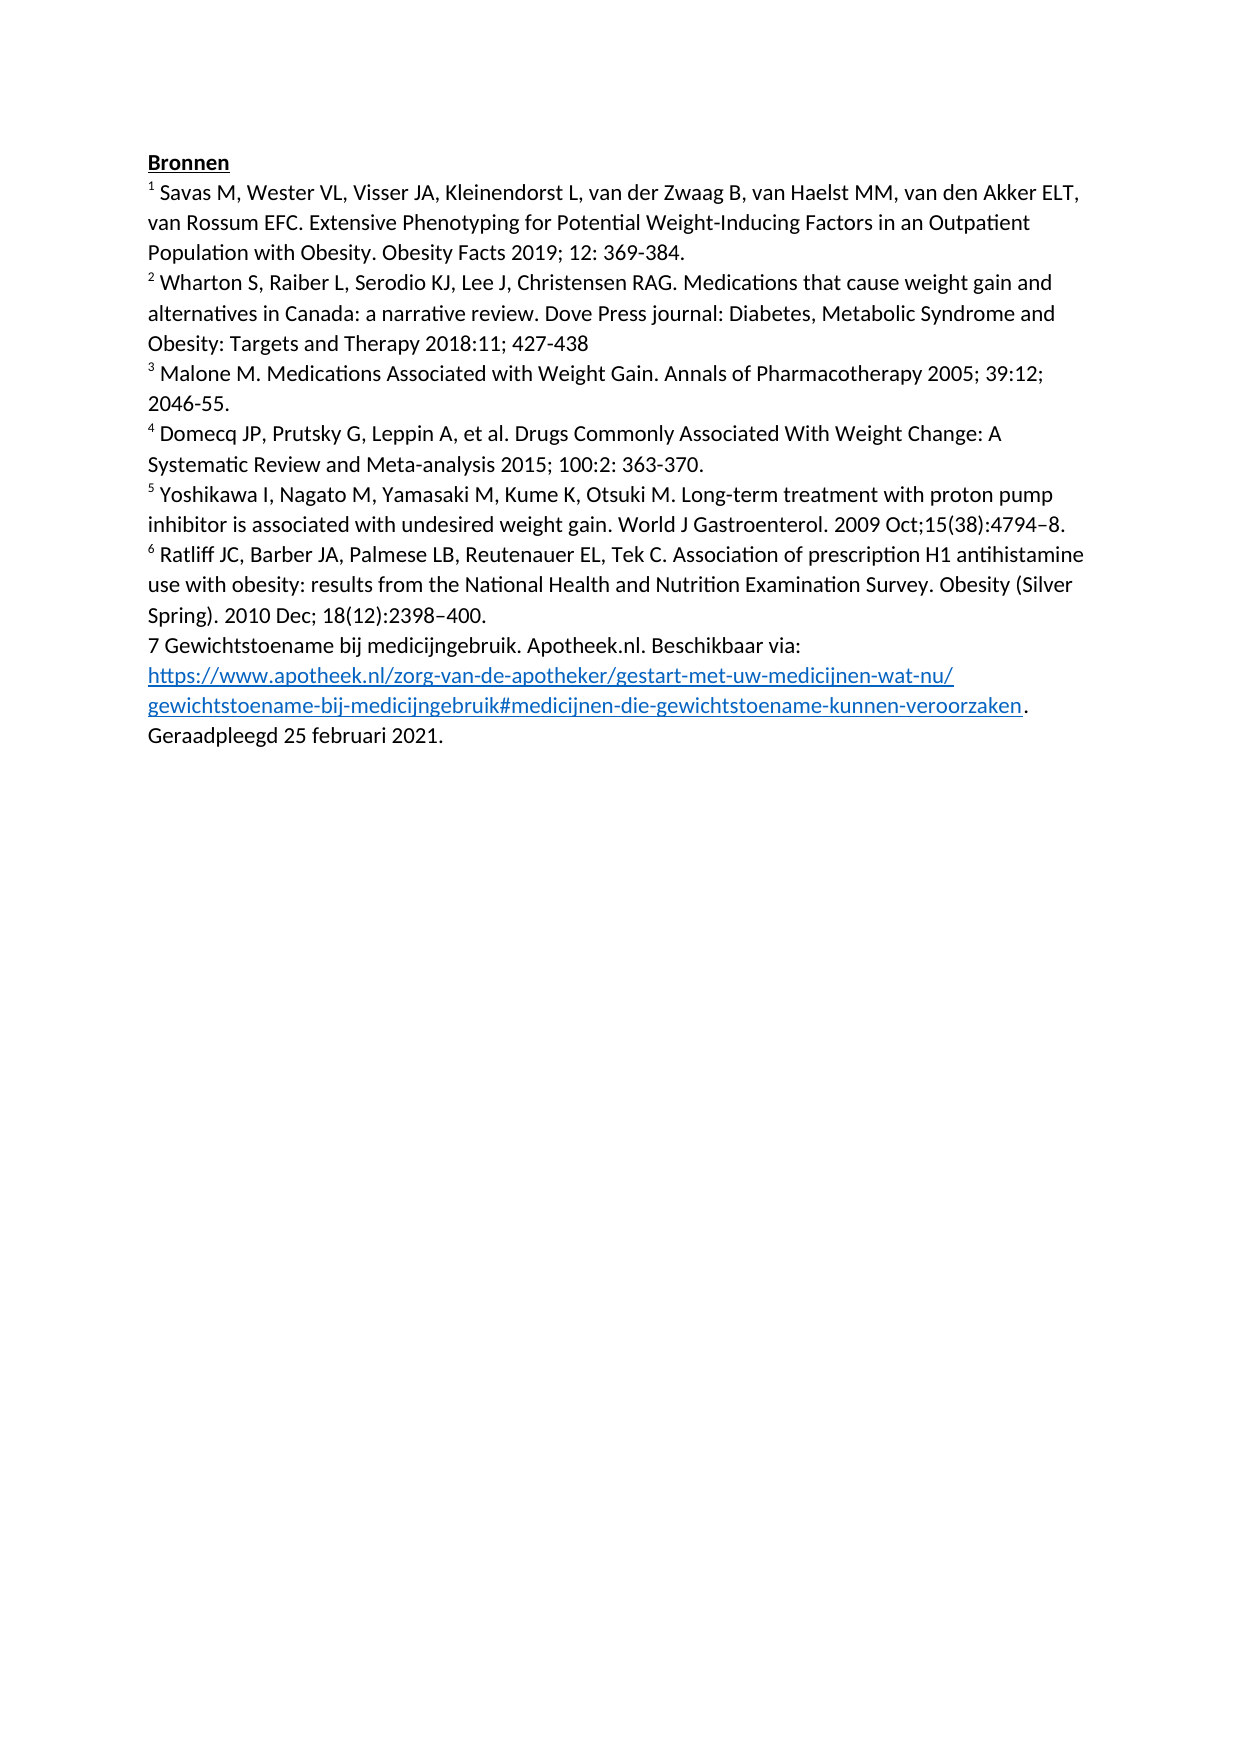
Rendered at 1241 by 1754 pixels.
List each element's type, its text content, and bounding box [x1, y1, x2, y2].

text 5 Yoshikawa I, Nagato M, Yamasaki M, Kume K, Otsuki M. Long-term treatment with proton pump inhibitor is associated with undesired weight gain. World J Gastroenterol. 2009 Oct;15(38):4794–8. [148, 480, 1093, 538]
text 4 Domecq JP, Prutsky G, Leppin A, et al. Drugs Commonly Associated With Weight Change: A Systematic Review and Meta-analysis 2015; 100:2: 363-370. [148, 419, 1093, 478]
text Bronnen [148, 148, 1093, 176]
text 3 Malone M. Medications Associated with Weight Gain. Annals of Pharmacotherapy 2005; 39:12; 2046-55. [148, 359, 1093, 417]
text 7 Gewichtstoename bij medicijngebruik. Apotheek.nl. Beschikbaar via: https://www.apotheek.nl/zorg-van-de-apotheker/gestart-met-uw-medicijnen-wat-nu/gewichtstoename-bij-medicijngebruik#medicijnen-die-gewichtstoename-kunnen-veroorzaken. Geraadpleegd 25 februari 2021. [148, 631, 1093, 749]
text 2 Wharton S, Raiber L, Serodio KJ, Lee J, Christensen RAG. Medications that cause weight gain and alternatives in Canada: a narrative review. Dove Press journal: Diabetes, Metabolic Syndrome and Obesity: Targets and Therapy 2018:11; 427-438 [148, 268, 1093, 357]
text 1 Savas M, Wester VL, Visser JA, Kleinendorst L, van der Zwaag B, van Haelst MM, van den Akker ELT, van Rossum EFC. Extensive Phenotyping for Potential Weight-Inducing Factors in an Outpatient Population with Obesity. Obesity Facts 2019; 12: 369-384. [148, 178, 1093, 266]
text 6 Ratliff JC, Barber JA, Palmese LB, Reutenauer EL, Tek C. Association of prescription H1 antihistamine use with obesity: results from the National Health and Nutrition Examination Survey. Obesity (Silver Spring). 2010 Dec; 18(12):2398–400. [148, 540, 1093, 629]
